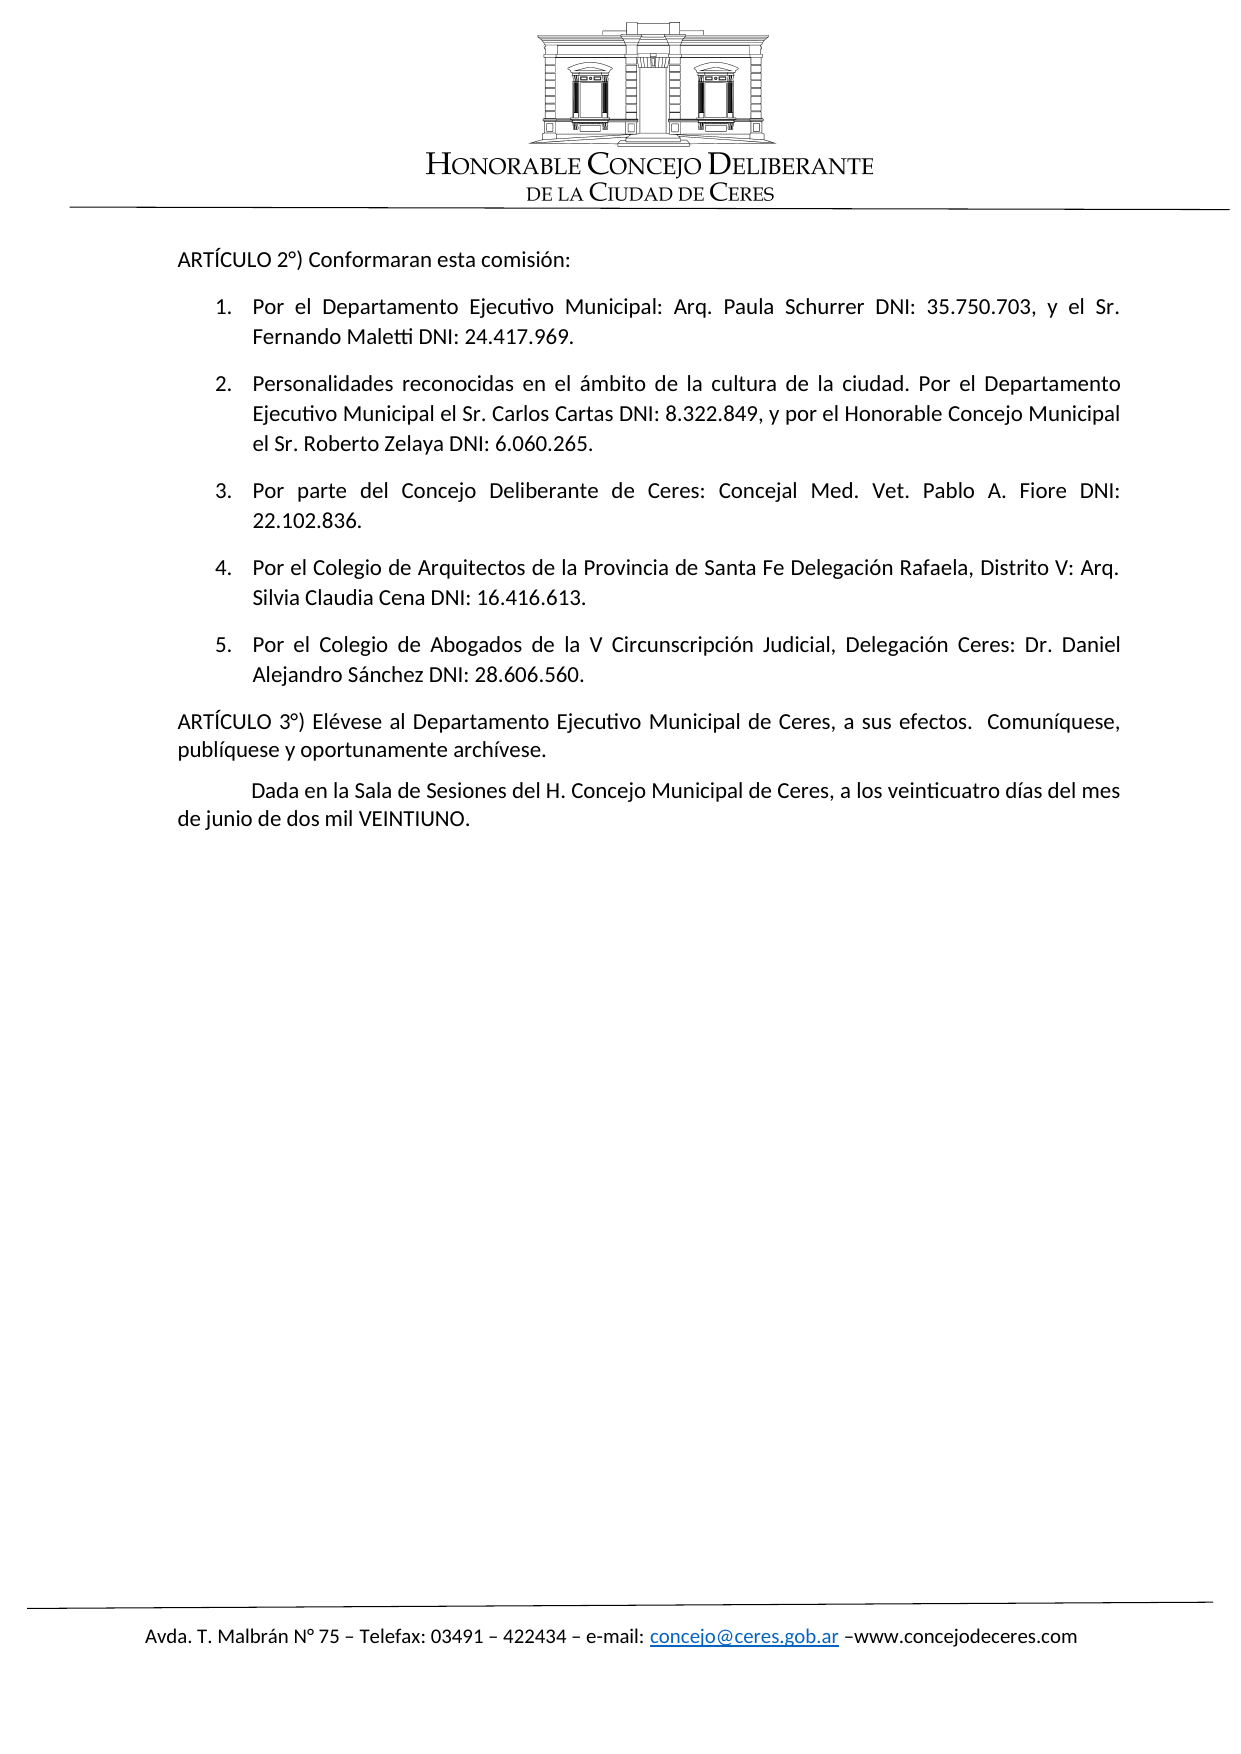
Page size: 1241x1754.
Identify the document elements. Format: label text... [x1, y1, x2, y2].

picture [426, 22, 873, 201]
text ARTÍCULO 2°) Conformaran esta comisión: [177, 245, 1122, 273]
text Dada en la Sala de Sesiones del H. Concejo Municipal de Ceres, a los veinticuatro días del mes de junio de dos mil VEINTIUNO. [177, 776, 1122, 832]
list Por parte del Concejo Deliberante de Ceres: Concejal Med. Vet. Pablo A. Fiore DNI: 22.102.836. [215, 476, 1122, 534]
list Por el Departamento Ejecutivo Municipal: Arq. Paula Schurrer DNI: 35.750.703, y el Sr. Fernando Maletti DNI: 24.417.969. [215, 292, 1122, 350]
text ARTÍCULO 3°) Elévese al Departamento Ejecutivo Municipal de Ceres, a sus efectos. Comuníquese, publíquese y oportunamente archívese. [177, 707, 1122, 763]
list Personalidades reconocidas en el ámbito de la cultura de la ciudad. Por el Departamento Ejecutivo Municipal el Sr. Carlos Cartas DNI: 8.322.849, y por el Honorable Concejo Municipal el Sr. Roberto Zelaya DNI: 6.060.265. [215, 369, 1122, 457]
list Por el Colegio de Abogados de la V Circunscripción Judicial, Delegación Ceres: Dr. Daniel Alejandro Sánchez DNI: 28.606.560. [215, 630, 1122, 689]
list Por el Colegio de Arquitectos de la Provincia de Santa Fe Delegación Rafaela, Distrito V: Arq. Silvia Claudia Cena DNI: 16.416.613. [215, 553, 1122, 612]
